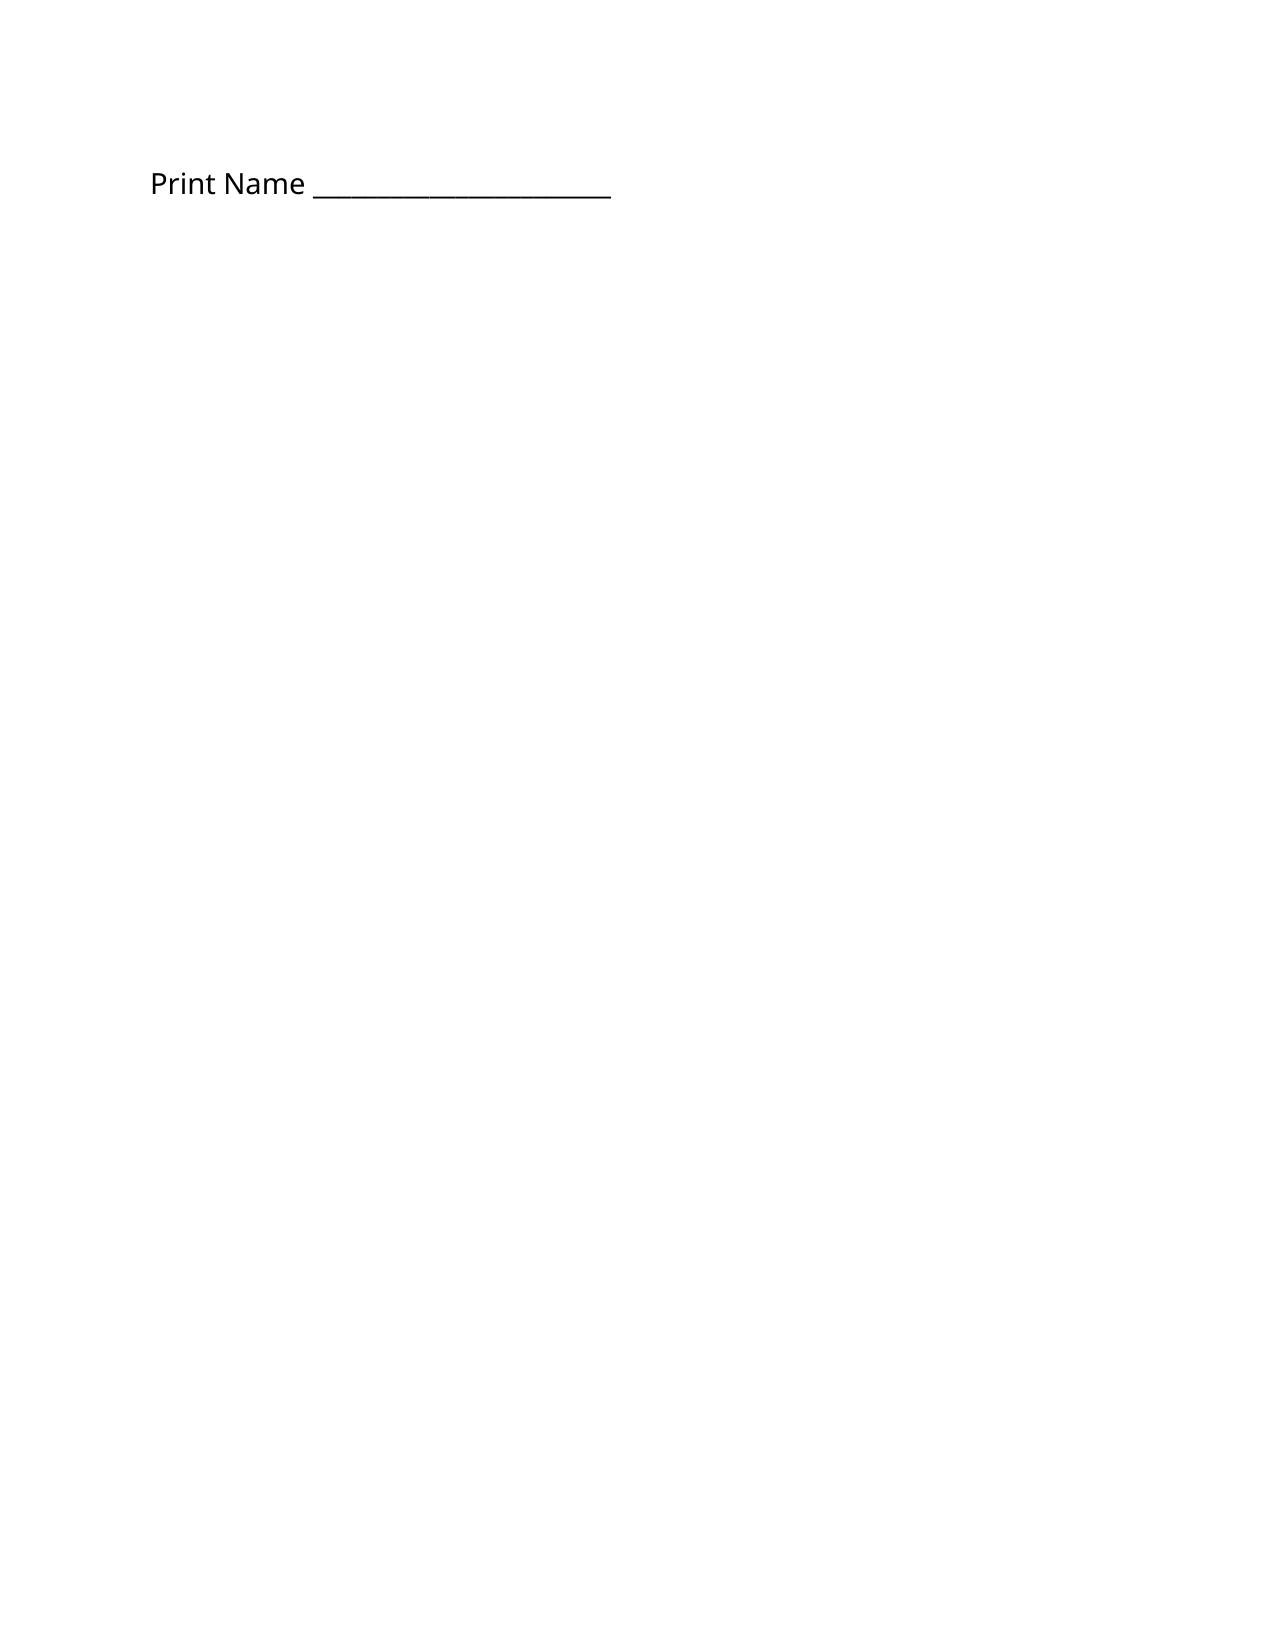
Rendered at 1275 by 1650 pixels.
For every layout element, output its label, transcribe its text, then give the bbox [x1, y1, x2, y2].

text Print Name _______________________ [150, 163, 1125, 203]
